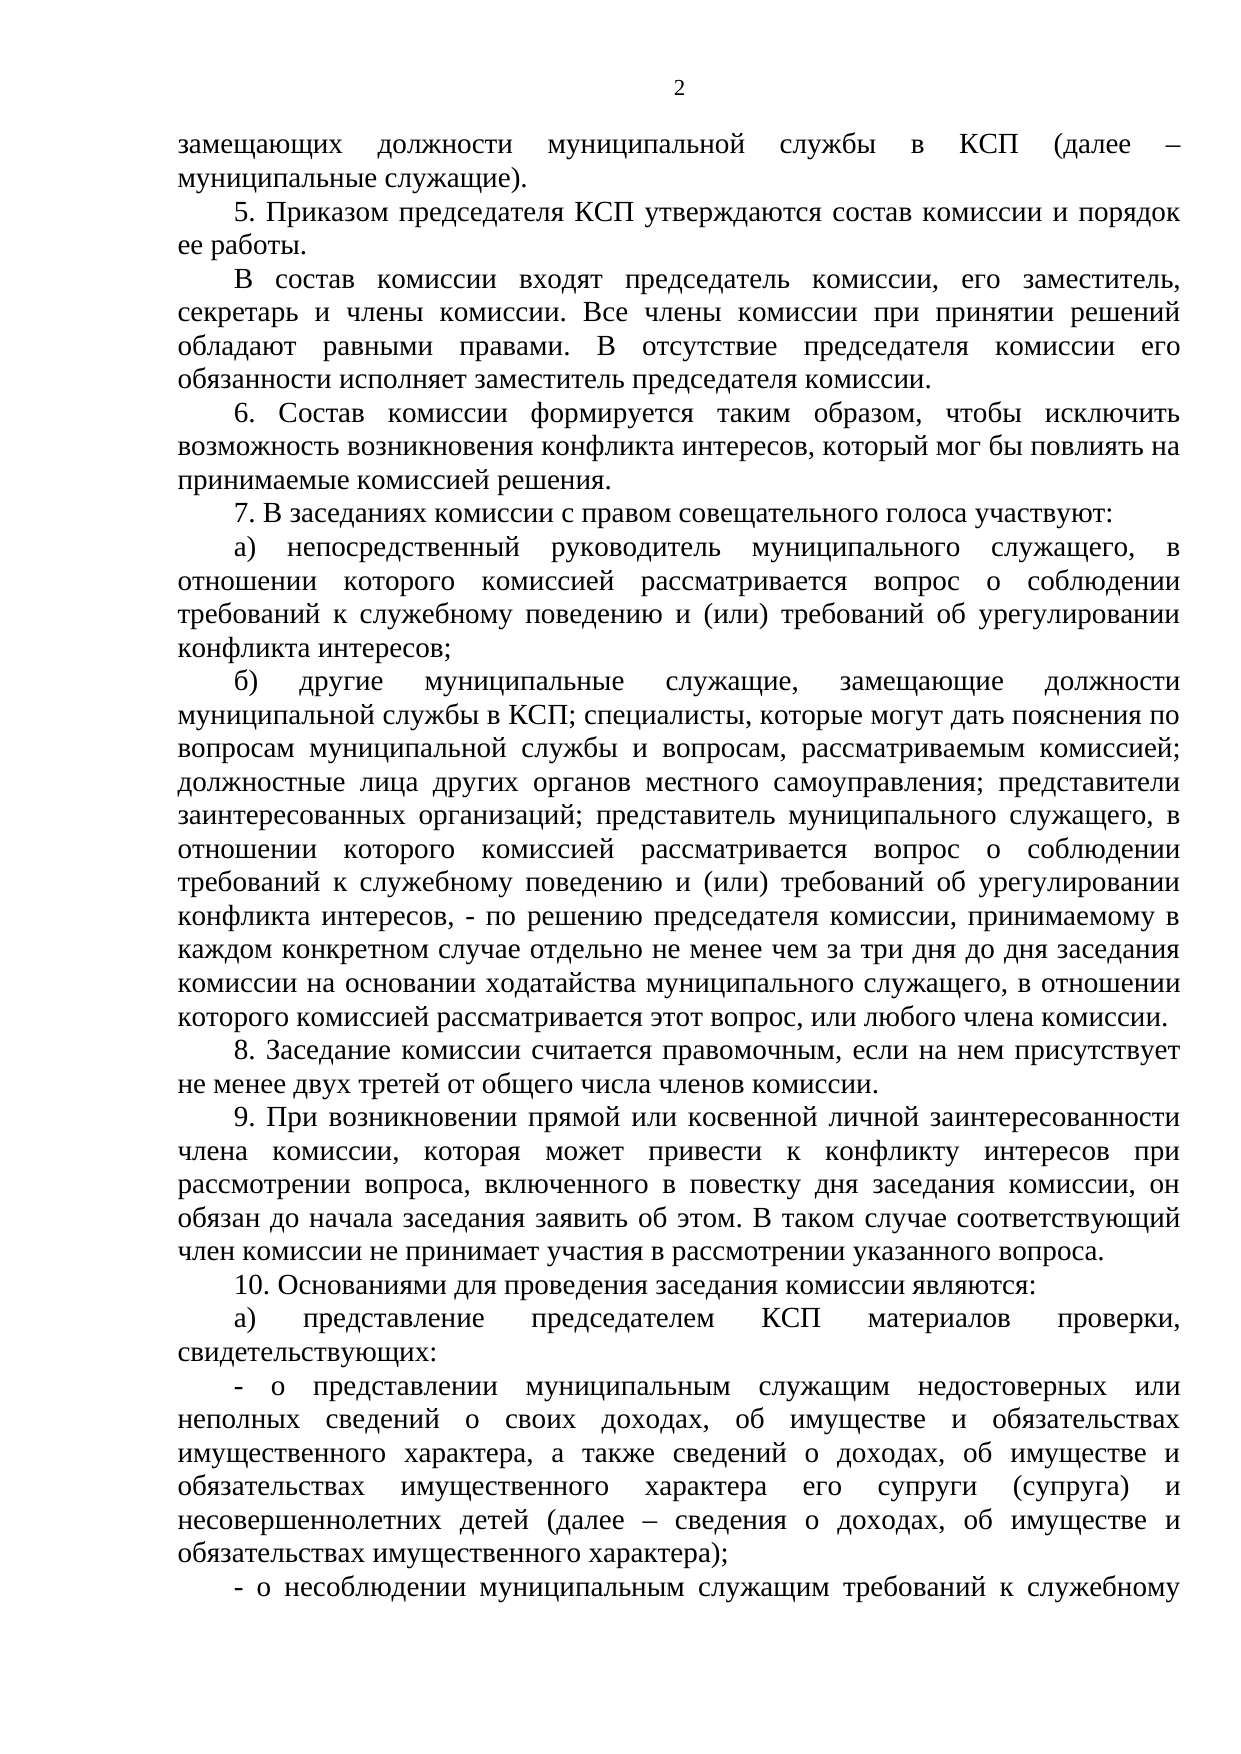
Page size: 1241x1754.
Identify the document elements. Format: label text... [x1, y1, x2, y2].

text 6. Состав комиссии формируется таким образом, чтобы исключить возможность возникновения конфликта интересов, который мог бы повлиять на принимаемые комиссией решения. [177, 395, 1181, 496]
text 5. Приказом председателя КСП утверждаются состав комиссии и порядок ее работы. [177, 194, 1181, 261]
text а) представление председателем КСП материалов проверки, свидетельствующих: [177, 1301, 1181, 1368]
text 10. Основаниями для проведения заседания комиссии являются: [177, 1267, 1181, 1301]
text 7. В заседаниях комиссии с правом совещательного голоса участвуют: [177, 496, 1181, 529]
text 8. Заседание комиссии считается правомочным, если на нем присутствует не менее двух третей от общего числа членов комиссии. [177, 1032, 1181, 1099]
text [177, 1569, 1181, 1602]
text б) другие муниципальные служащие, замещающие должности муниципальной службы в КСП; специалисты, которые могут дать пояснения по вопросам муниципальной службы и вопросам, рассматриваемым комиссией; должностные лица других органов местного самоуправления; представители заинтересованных организаций; представитель муниципального служащего, в отношении которого комиссией рассматривается вопрос о соблюдении требований к служебному поведению и (или) требований об урегулировании конфликта интересов, - по решению председателя комиссии, принимаемому в каждом конкретном случае отдельно не менее чем за три дня до дня заседания комиссии на основании ходатайства муниципального служащего, в отношении которого комиссией рассматривается этот вопрос, или любого члена комиссии. [177, 663, 1181, 1032]
text - о представлении муниципальным служащим недостоверных или неполных сведений о своих доходах, об имуществе и обязательствах имущественного характера, а также сведений о доходах, об имуществе и обязательствах имущественного характера его супруги (супруга) и несовершеннолетних детей (далее – сведения о доходах, об имуществе и обязательствах имущественного характера); [177, 1368, 1181, 1569]
text В состав комиссии входят председатель комиссии, его заместитель, секретарь и члены комиссии. Все члены комиссии при принятии решений обладают равными правами. В отсутствие председателя комиссии его обязанности исполняет заместитель председателя комиссии. [177, 261, 1181, 395]
text а) непосредственный руководитель муниципального служащего, в отношении которого комиссией рассматривается вопрос о соблюдении требований к служебному поведению и (или) требований об урегулировании конфликта интересов; [177, 529, 1181, 663]
text 9. При возникновении прямой или косвенной личной заинтересованности члена комиссии, которая может привести к конфликту интересов при рассмотрении вопроса, включенного в повестку дня заседания комиссии, он обязан до начала заседания заявить об этом. В таком случае соответствующий член комиссии не принимает участия в рассмотрении указанного вопроса. [177, 1099, 1181, 1267]
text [177, 127, 1181, 194]
